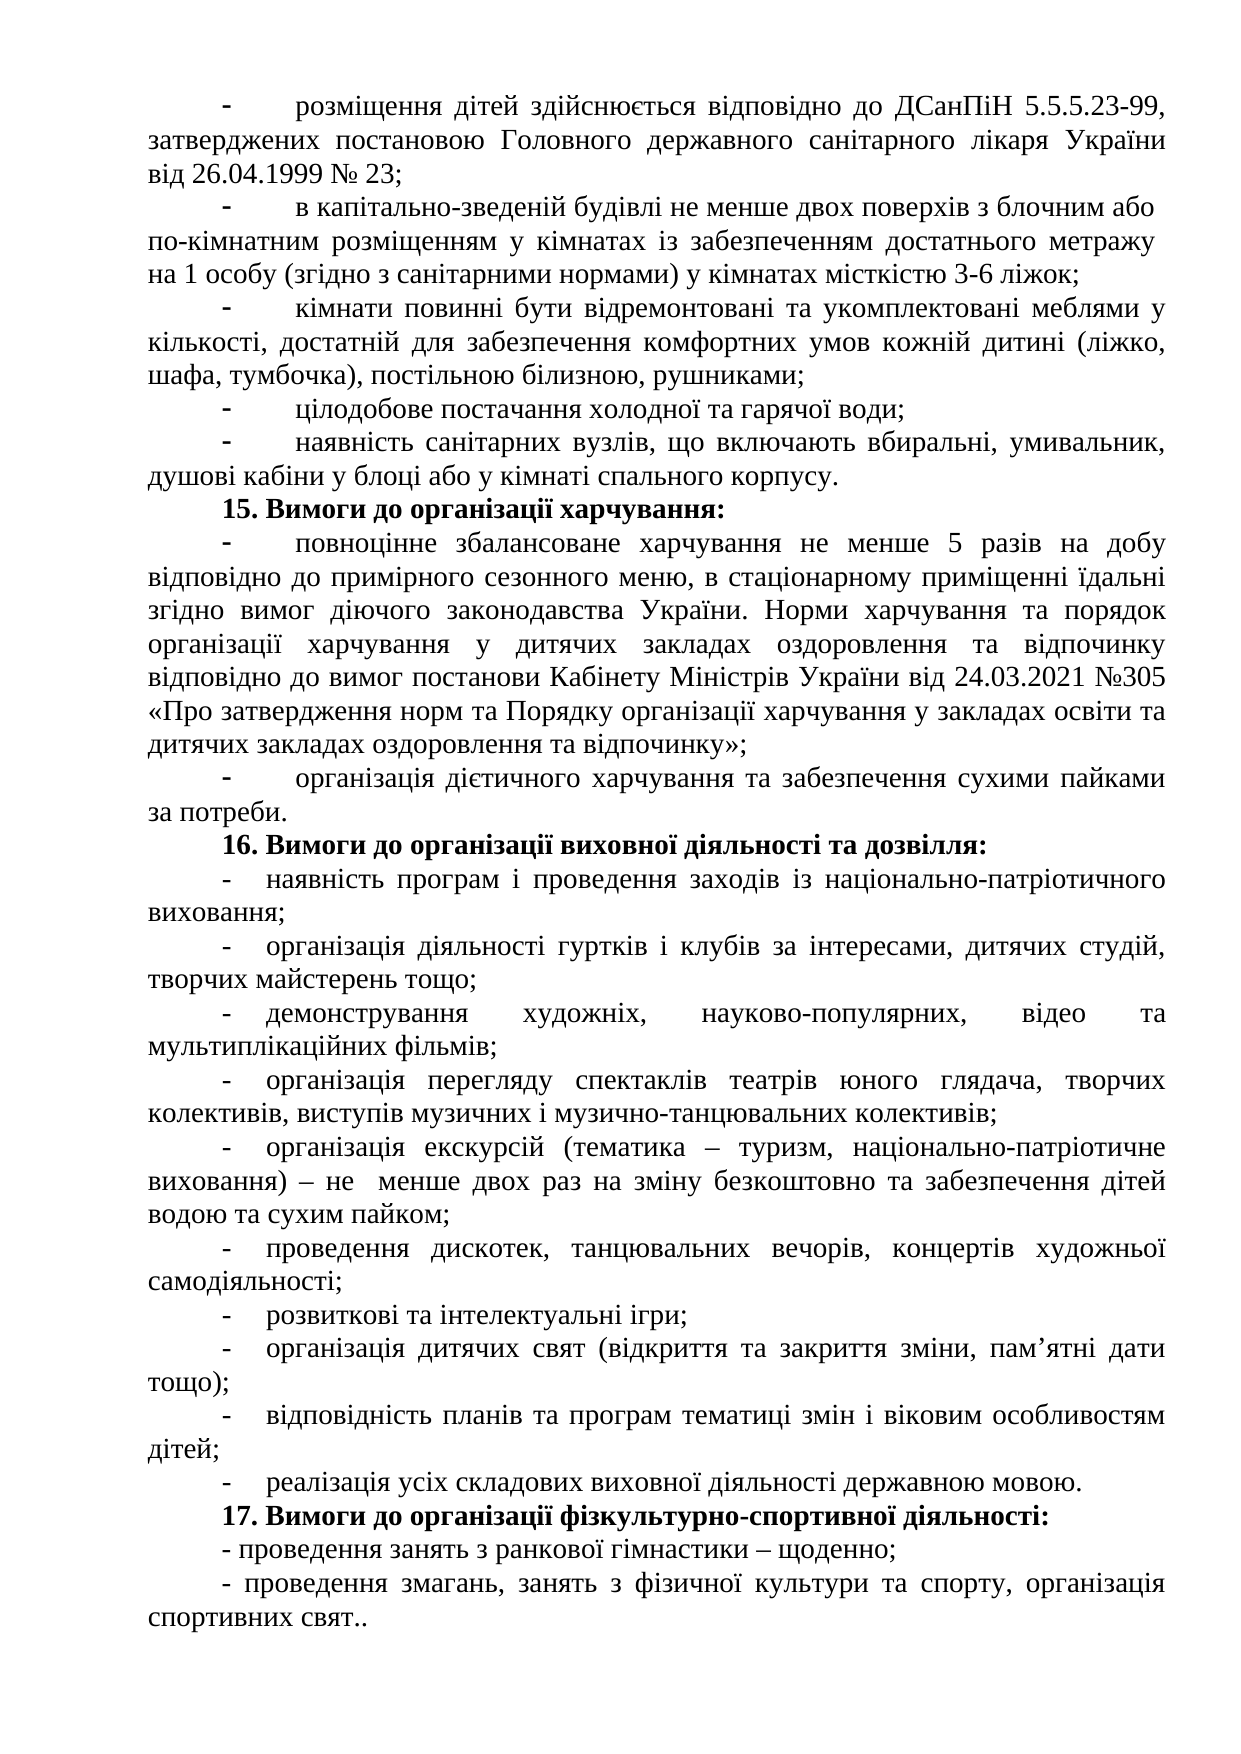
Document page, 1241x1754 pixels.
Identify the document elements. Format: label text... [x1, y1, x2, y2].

list наявність санітарних вузлів, що включають вбиральні, умивальник, душові кабіни у блоці або у кімнаті спального корпусу. [148, 424, 1167, 492]
list відповідність планів та програм тематиці змін і віковим особливостям дітей; [148, 1397, 1167, 1464]
list реалізація усіх складових виховної діяльності державною мовою. [148, 1464, 1167, 1498]
list організація екскурсій (тематика – туризм, національно-патріотичне виховання) – не менше двох раз на зміну безкоштовно та забезпечення дітей водою та сухим пайком; [148, 1129, 1167, 1230]
list розвиткові та інтелектуальні ігри; [148, 1297, 1167, 1330]
list організація перегляду спектаклів театрів юного глядача, творчих колективів, виступів музичних і музично-танцювальних колективів; [148, 1062, 1167, 1129]
text - проведення занять з ранкової гімнастики – щоденно; [148, 1532, 1167, 1565]
list в капітально-зведеній будівлі не менше двох поверхів з блочним або по-кімнатним розміщенням у кімнатах із забезпеченням достатнього метражу на 1 особу (згідно з санітарними нормами) у кімнатах місткістю 3-6 ліжок; [148, 189, 1156, 290]
list організація дитячих свят (відкриття та закриття зміни, пам’ятні дати тощо); [148, 1330, 1167, 1397]
list кімнати повинні бути відремонтовані та укомплектовані меблями у кількості, достатній для забезпечення комфортних умов кожній дитині (ліжко, шафа, тумбочка), постільною білизною, рушниками; [148, 290, 1167, 391]
list розміщення дітей здійснюється відповідно до ДСанПіН 5.5.5.23-99, затверджених постановою Головного державного санітарного лікаря України від 26.04.1999 № 23; [148, 88, 1167, 189]
list повноцінне збалансоване харчування не менше 5 разів на добу відповідно до примірного сезонного меню, в стаціонарному приміщенні їдальні згідно вимог діючого законодавства України. Норми харчування та порядок організації харчування у дитячих закладах оздоровлення та відпочинку відповідно до вимог постанови Кабінету Міністрів України від 24.03.2021 №305 «Про затвердження норм та Порядку організації харчування у закладах освіти та дитячих закладах оздоровлення та відпочинку»; [148, 525, 1167, 760]
list проведення дискотек, танцювальних вечорів, концертів художньої самодіяльності; [148, 1230, 1167, 1297]
list наявність програм і проведення заходів із національно-патріотичного виховання; [148, 861, 1167, 928]
list організація діяльності гуртків і клубів за інтересами, дитячих студій, творчих майстерень тощо; [148, 928, 1167, 995]
text 16. Вимоги до організації виховної діяльності та дозвілля: [222, 827, 1167, 861]
text 17. Вимоги до організації фізкультурно-спортивної діяльності: [148, 1498, 1167, 1532]
list цілодобове постачання холодної та гарячої води; [148, 391, 1167, 424]
text - проведення змагань, занять з фізичної культури та спорту, організація спортивних свят.. [148, 1565, 1167, 1632]
text 15. Вимоги до організації харчування: [222, 492, 1167, 525]
list організація дієтичного харчування та забезпечення сухими пайками за потреби. [148, 760, 1167, 827]
list демонстрування художніх, науково-популярних, відео та мультиплікаційних фільмів; [148, 995, 1167, 1062]
